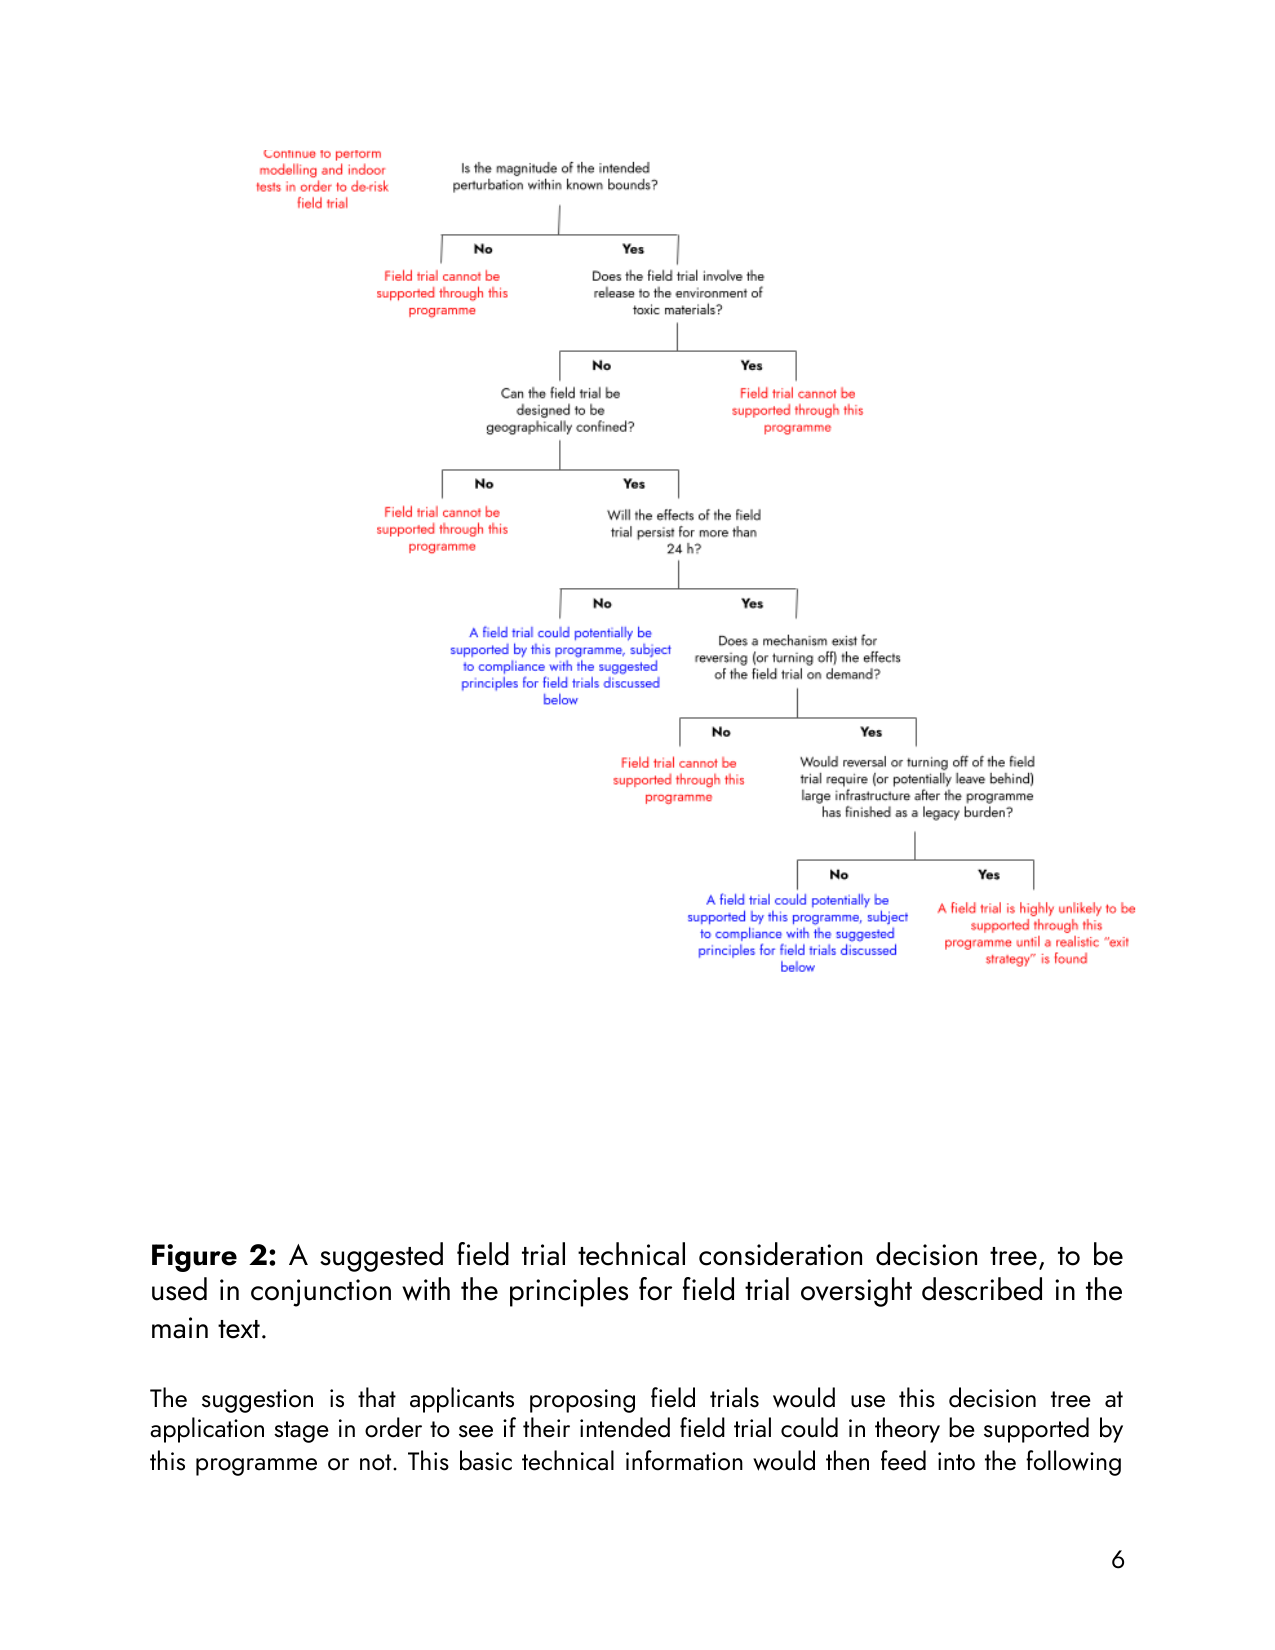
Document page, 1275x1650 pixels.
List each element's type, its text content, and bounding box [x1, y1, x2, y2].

text Figure 2: A suggested field trial technical consideration decision tree, to be used in conjunction with the principles for field trial oversight described in the main text. [150, 1235, 1125, 1349]
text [150, 1382, 1125, 1479]
picture [150, 150, 1174, 1019]
